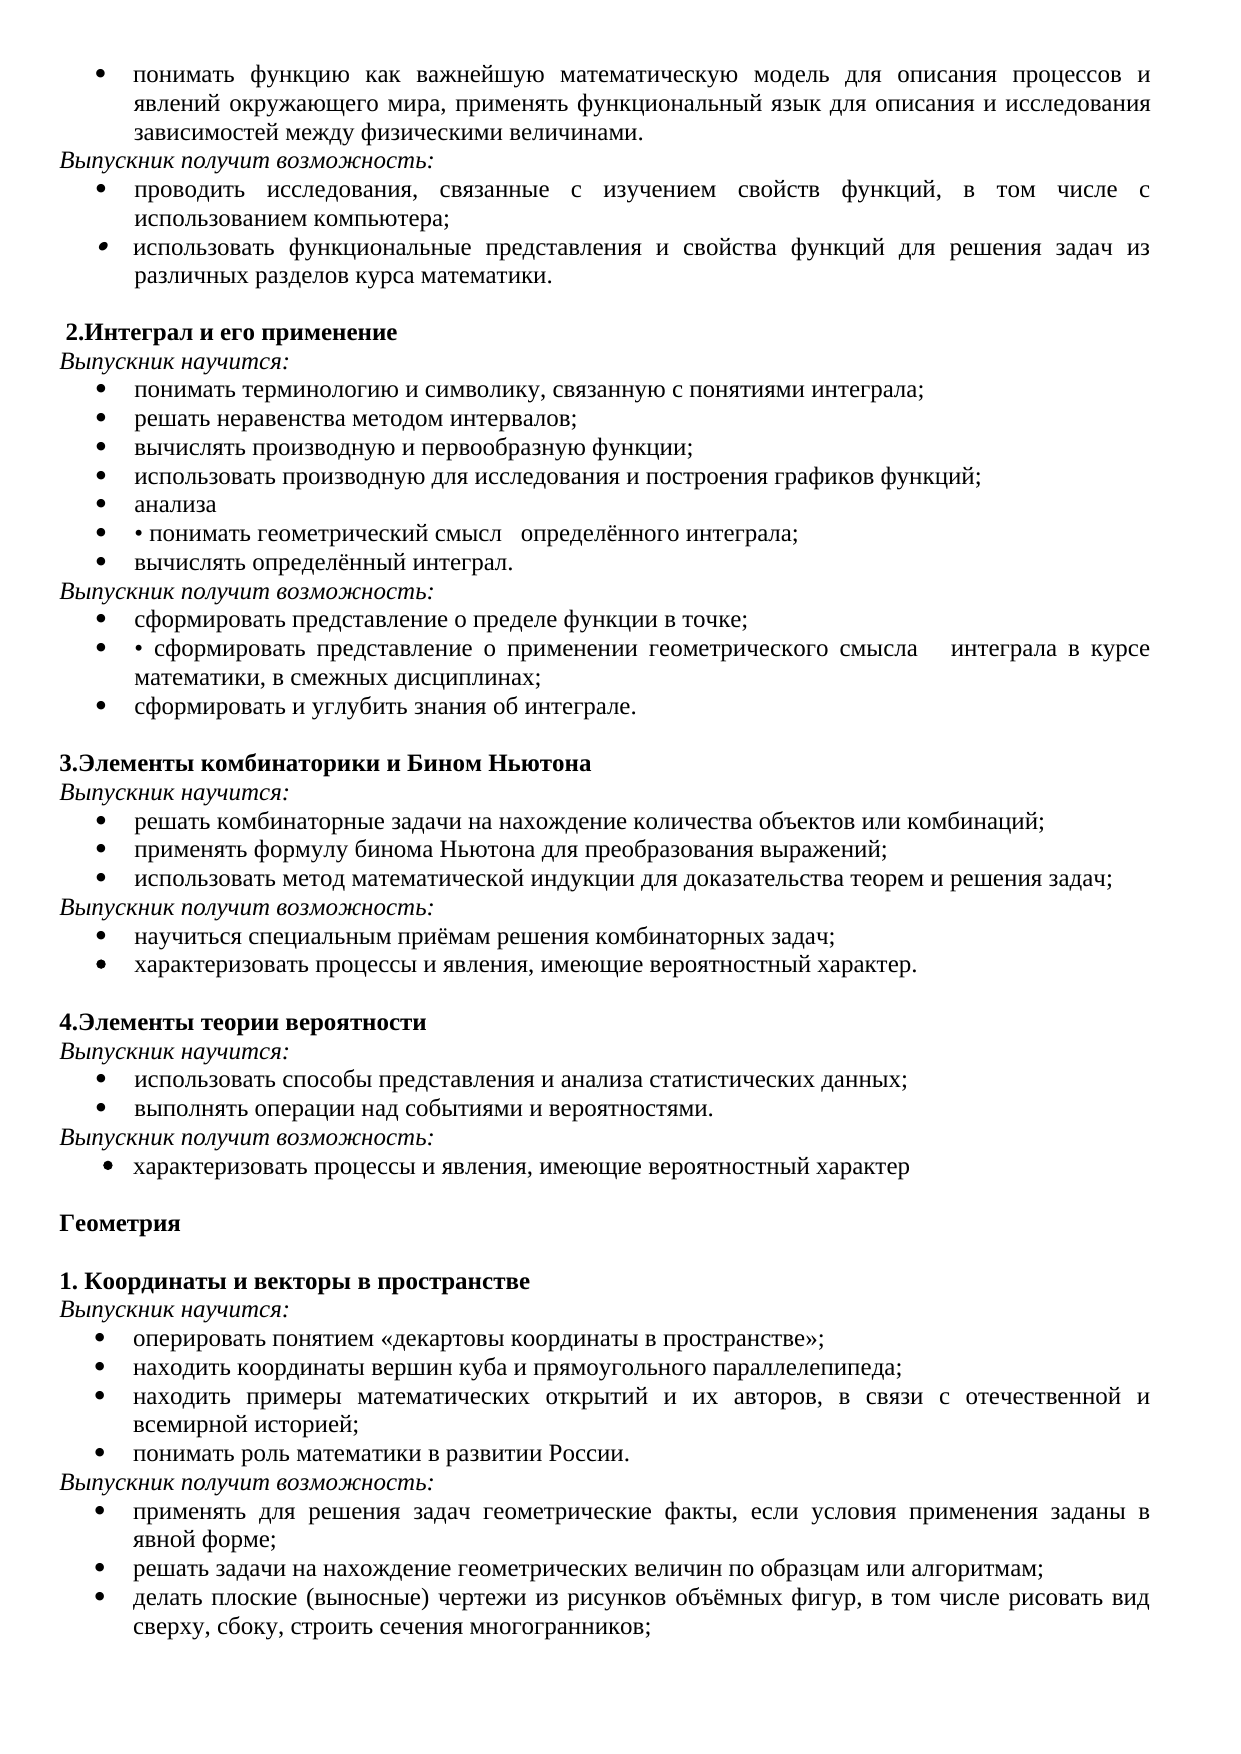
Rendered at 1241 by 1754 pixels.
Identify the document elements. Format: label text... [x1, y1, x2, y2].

list применять для решения задач геометрические факты, если условия применения заданы в явной форме; [95, 1496, 1152, 1553]
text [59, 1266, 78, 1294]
text Выпускник научится: [59, 1036, 1152, 1064]
list характеризовать процессы и явления, имеющие вероятностный характер [103, 1151, 1152, 1179]
list • понимать геометрический смысл определённого интеграла; [97, 518, 1152, 547]
list выполнять операции над событиями и вероятностями. [97, 1093, 1152, 1122]
text 4.Элементы теории вероятности [59, 1007, 1152, 1036]
list решать неравенства методом интервалов; [97, 403, 1152, 432]
text Выпускник получит возможность: [59, 145, 1152, 174]
text Геометрия [59, 1208, 1152, 1237]
list находить координаты вершин куба и прямоугольного параллелепипеда; [95, 1352, 1152, 1381]
list применять формулу бинома Ньютона для преобразования выражений; [97, 834, 1152, 863]
text 3.Элементы комбинаторики и Бином Ньютона [59, 748, 1152, 777]
list оперировать понятием «декартовы координаты в пространстве»; [95, 1323, 1152, 1352]
list решать комбинаторные задачи на нахождение количества объектов или комбинаций; [97, 806, 1152, 834]
text Выпускник получит возможность: [59, 892, 1152, 921]
list проводить исследования, связанные с изучением свойств функций, в том числе с использованием компьютера; [97, 174, 1152, 232]
list использовать функциональные представления и свойства функций для решения задач из различных разделов курса математики. [97, 232, 1152, 289]
list вычислять производную и первообразную функции; [97, 432, 1152, 461]
list вычислять определённый интеграл. [97, 547, 1152, 576]
text Выпускник научится: [59, 777, 1152, 806]
text Выпускник получит возможность: [59, 576, 1152, 604]
list • сформировать представление о применении геометрического смысла интеграла в курсе математики, в смежных дисциплинах; [97, 633, 1152, 691]
list использовать метод математической индукции для доказательства теорем и решения задач; [97, 863, 1152, 892]
text 2.Интеграл и его применение [59, 317, 1152, 346]
list научиться специальным приёмам решения комбинаторных задач; [97, 921, 1152, 949]
list решать задачи на нахождение геометрических величин по образцам или алгоритмам; [95, 1553, 1152, 1582]
list анализа [97, 489, 1152, 518]
text Выпускник научится: [59, 1294, 1152, 1323]
list понимать роль математики в развитии России. [95, 1438, 1152, 1467]
list сформировать представление о пределе функции в точке; [97, 604, 1152, 633]
list сформировать и углубить знания об интеграле. [97, 691, 1152, 719]
list находить примеры математических открытий и их авторов, в связи с отечественной и всемирной историей; [95, 1381, 1152, 1438]
text Выпускник получит возможность: [59, 1122, 1152, 1151]
text 1. Координаты и векторы в пространстве [351, 1266, 1152, 1294]
text Выпускник получит возможность: [59, 1467, 1152, 1496]
list делать плоские (выносные) чертежи из рисунков объёмных фигур, в том числе рисовать вид сверху, сбоку, строить сечения многогранников; [95, 1582, 1152, 1639]
list понимать функцию как важнейшую математическую модель для описания процессов и явлений окружающего мира, применять функциональный язык для описания и исследования зависимостей между физическими величинами. [96, 59, 1152, 145]
list понимать терминологию и символику, связанную с понятиями интеграла; [97, 374, 1152, 403]
text Выпускник научится: [59, 346, 1152, 374]
list использовать производную для исследования и построения графиков функций; [97, 461, 1152, 489]
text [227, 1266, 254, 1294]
list использовать способы представления и анализа статистических данных; [97, 1064, 1152, 1093]
list характеризовать процессы и явления, имеющие вероятностный характер. [97, 949, 1152, 978]
